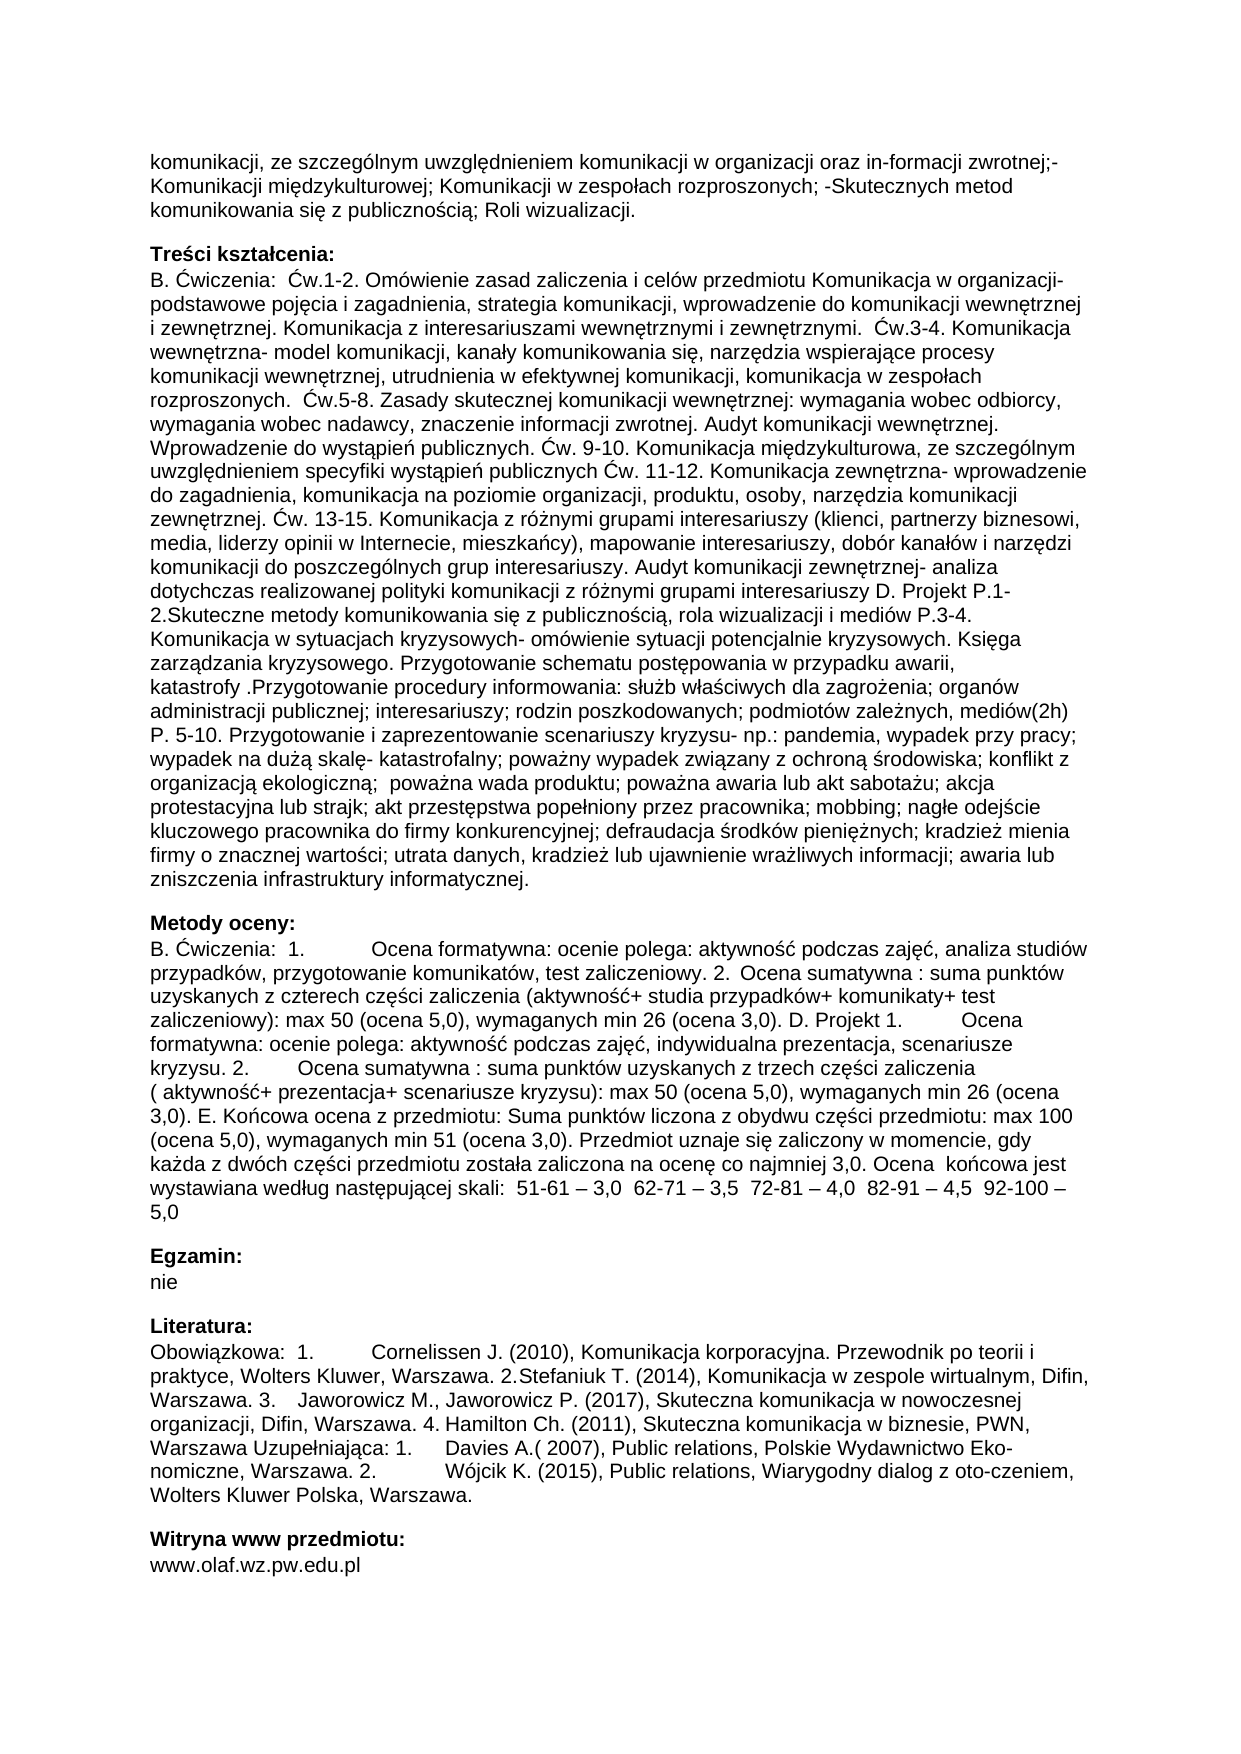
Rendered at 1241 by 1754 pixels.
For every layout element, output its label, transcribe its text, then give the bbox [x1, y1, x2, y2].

text www.olaf.wz.pw.edu.pl [150, 1553, 1090, 1577]
text B. Ćwiczenia: Ćw.1-2. Omówienie zasad zaliczenia i celów przedmiotu Komunikacja w organizacji-podstawowe pojęcia i zagadnienia, strategia komunikacji, wprowadzenie do komunikacji wewnętrznej i zewnętrznej. Komunikacja z interesariuszami wewnętrznymi i zewnętrznymi. Ćw.3-4. Komunikacja wewnętrzna- model komunikacji, kanały komunikowania się, narzędzia wspierające procesy komunikacji wewnętrznej, utrudnienia w efektywnej komunikacji, komunikacja w zespołach rozproszonych. Ćw.5-8. Zasady skutecznej komunikacji wewnętrznej: wymagania wobec odbiorcy, wymagania wobec nadawcy, znaczenie informacji zwrotnej. Audyt komunikacji wewnętrznej. Wprowadzenie do wystąpień publicznych. Ćw. 9-10. Komunikacja międzykulturowa, ze szczególnym uwzględnieniem specyfiki wystąpień publicznych Ćw. 11-12. Komunikacja zewnętrzna- wprowadzenie do zagadnienia, komunikacja na poziomie organizacji, produktu, osoby, narzędzia komunikacji zewnętrznej. Ćw. 13-15. Komunikacja z różnymi grupami interesariuszy (klienci, partnerzy biznesowi, media, liderzy opinii w Internecie, mieszkańcy), mapowanie interesariuszy, dobór kanałów i narzędzi komunikacji do poszczególnych grup interesariuszy. Audyt komunikacji zewnętrznej- analiza dotychczas realizowanej polityki komunikacji z różnymi grupami interesariuszy D. Projekt P.1-2.Skuteczne metody komunikowania się z publicznością, rola wizualizacji i mediów P.3-4. Komunikacja w sytuacjach kryzysowych- omówienie sytuacji potencjalnie kryzysowych. Księga zarządzania kryzysowego. Przygotowanie schematu postępowania w przypadku awarii, katastrofy .Przygotowanie procedury informowania: służb właściwych dla zagrożenia; organów administracji publicznej; interesariuszy; rodzin poszkodowanych; podmiotów zależnych, mediów(2h) P. 5-10. Przygotowanie i zaprezentowanie scenariuszy kryzysu- np.: pandemia, wypadek przy pracy; wypadek na dużą skalę- katastrofalny; poważny wypadek związany z ochroną środowiska; konflikt z organizacją ekologiczną; poważna wada produktu; poważna awaria lub akt sabotażu; akcja protestacyjna lub strajk; akt przestępstwa popełniony przez pracownika; mobbing; nagłe odejście kluczowego pracownika do firmy konkurencyjnej; defraudacja środków pieniężnych; kradzież mienia firmy o znacznej wartości; utrata danych, kradzież lub ujawnienie wrażliwych informacji; awaria lub zniszczenia infrastruktury informatycznej. [150, 268, 1090, 891]
text Treści kształcenia: [150, 242, 1090, 266]
text Obowiązkowa: 1. Cornelissen J. (2010), Komunikacja korporacyjna. Przewodnik po teorii i praktyce, Wolters Kluwer, Warszawa. 2. Stefaniuk T. (2014), Komunikacja w zespole wirtualnym, Difin, Warszawa. 3. Jaworowicz M., Jaworowicz P. (2017), Skuteczna komunikacja w nowoczesnej organizacji, Difin, Warszawa. 4. Hamilton Ch. (2011), Skuteczna komunikacja w biznesie, PWN, Warszawa Uzupełniająca: 1. Davies A.( 2007), Public relations, Polskie Wydawnictwo Eko-nomiczne, Warszawa. 2. Wójcik K. (2015), Public relations, Wiarygodny dialog z oto-czeniem, Wolters Kluwer Polska, Warszawa. [150, 1339, 1090, 1507]
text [150, 150, 1090, 222]
text Literatura: [150, 1313, 1090, 1337]
text Egzamin: [150, 1244, 1090, 1268]
text B. Ćwiczenia: 1. Ocena formatywna: ocenie polega: aktywność podczas zajęć, analiza studiów przypadków, przygotowanie komunikatów, test zaliczeniowy. 2. Ocena sumatywna : suma punktów uzyskanych z czterech części zaliczenia (aktywność+ studia przypadków+ komunikaty+ test zaliczeniowy): max 50 (ocena 5,0), wymaganych min 26 (ocena 3,0). D. Projekt 1. Ocena formatywna: ocenie polega: aktywność podczas zajęć, indywidualna prezentacja, scenariusze kryzysu. 2. Ocena sumatywna : suma punktów uzyskanych z trzech części zaliczenia ( aktywność+ prezentacja+ scenariusze kryzysu): max 50 (ocena 5,0), wymaganych min 26 (ocena 3,0). E. Końcowa ocena z przedmiotu: Suma punktów liczona z obydwu części przedmiotu: max 100 (ocena 5,0), wymaganych min 51 (ocena 3,0). Przedmiot uznaje się zaliczony w momencie, gdy każda z dwóch części przedmiotu została zaliczona na ocenę co najmniej 3,0. Ocena końcowa jest wystawiana według następującej skali: 51-61 – 3,0 62-71 – 3,5 72-81 – 4,0 82-91 – 4,5 92-100 – 5,0 [150, 936, 1090, 1224]
text nie [150, 1270, 1090, 1294]
text Witryna www przedmiotu: [150, 1527, 1090, 1551]
text Metody oceny: [150, 910, 1090, 934]
